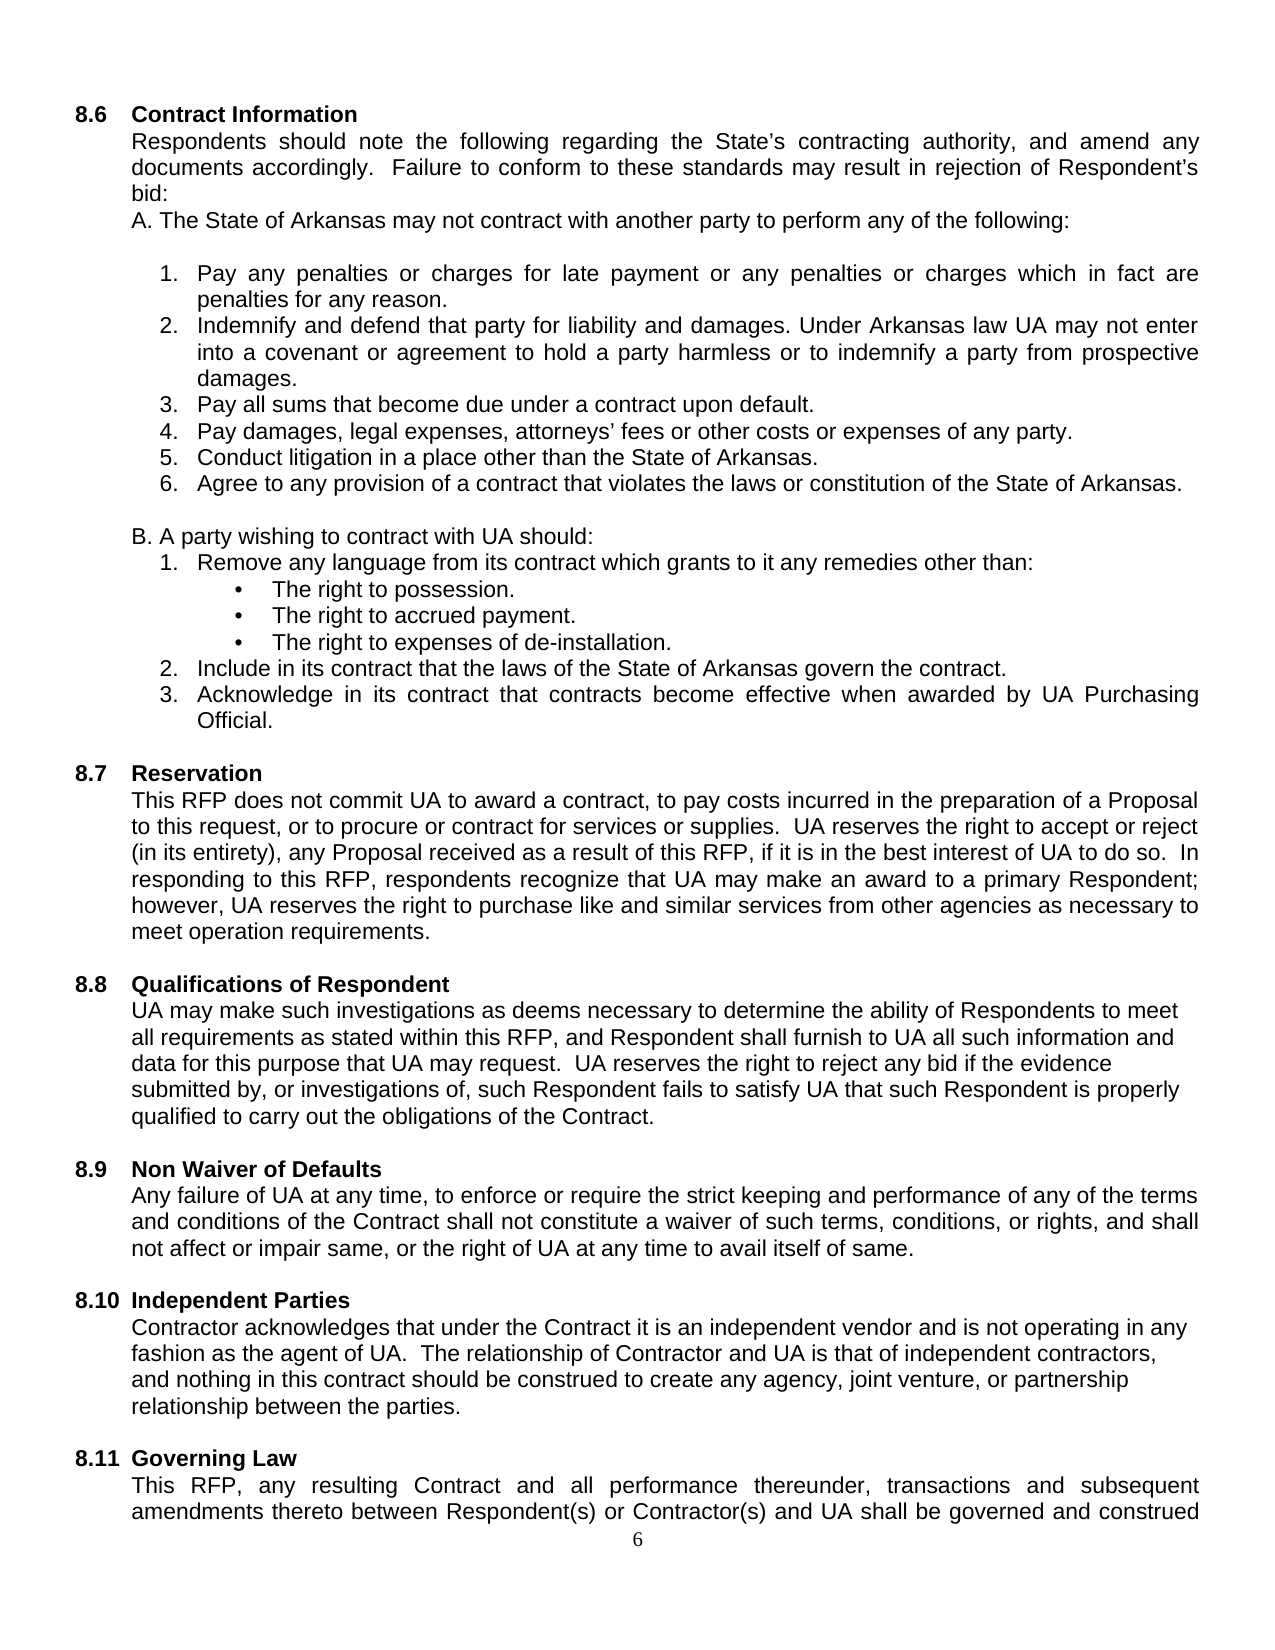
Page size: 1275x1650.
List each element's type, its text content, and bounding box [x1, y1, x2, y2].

text 8.9 Non Waiver of Defaults [75, 1156, 1200, 1182]
text 1. Pay any penalties or charges for late payment or any penalties or charges which in fact are penalties for any reason. [159, 259, 1200, 312]
text 8.11 Governing Law [75, 1445, 1200, 1472]
text Respondents should note the following regarding the State’s contracting authority, and amend any documents accordingly. Failure to conform to these standards may result in rejection of Respondent’s bid: [75, 128, 1200, 207]
list The right to expenses of de-installation. [234, 628, 1200, 655]
list The right to possession. [234, 576, 1200, 602]
text A. The State of Arkansas may not contract with another party to perform any of the following: [75, 207, 1200, 233]
text 3. Acknowledge in its contract that contracts become effective when awarded by UA Purchasing Official. [159, 681, 1200, 734]
text 8.8 Qualifications of Respondent [75, 971, 1200, 997]
text Contractor acknowledges that under the Contract it is an independent vendor and is not operating in any fashion as the agent of UA. The relationship of Contractor and UA is that of independent contractors, and nothing in this contract should be construed to create any agency, joint venture, or partnership relationship between the parties. [75, 1314, 1200, 1419]
text UA may make such investigations as deems necessary to determine the ability of Respondents to meet all requirements as stated within this RFP, and Respondent shall furnish to UA all such information and data for this purpose that UA may request. UA reserves the right to reject any bid if the evidence submitted by, or investigations of, such Respondent fails to satisfy UA that such Respondent is properly qualified to carry out the obligations of the Contract. [75, 997, 1200, 1129]
text This RFP does not commit UA to award a contract, to pay costs incurred in the preparation of a Proposal to this request, or to procure or contract for services or supplies. UA reserves the right to accept or reject (in its entirety), any Proposal received as a result of this RFP, if it is in the best interest of UA to do so. In responding to this RFP, respondents recognize that UA may make an award to a primary Respondent; however, UA reserves the right to purchase like and similar services from other agencies as necessary to meet operation requirements. [75, 787, 1200, 945]
text 8.6 Contract Information [75, 101, 1200, 128]
text Any failure of UA at any time, to enforce or require the strict keeping and performance of any of the terms and conditions of the Contract shall not constitute a waiver of such terms, conditions, or rights, and shall not affect or impair same, or the right of UA at any time to avail itself of same. [131, 1182, 1200, 1261]
list The right to accrued payment. [234, 602, 1200, 628]
text 8.10 Independent Parties [75, 1287, 1200, 1314]
text 1. Remove any language from its contract which grants to it any remedies other than: [159, 549, 1200, 576]
text 5. Conduct litigation in a place other than the State of Arkansas. [159, 444, 1200, 470]
text B. A party wishing to contract with UA should: [131, 523, 1200, 549]
text 3. Pay all sums that become due under a contract upon default. [159, 391, 1200, 418]
text 2. Indemnify and defend that party for liability and damages. Under Arkansas law UA may not enter into a covenant or agreement to hold a party harmless or to indemnify a party from prospective damages. [159, 312, 1200, 391]
text 2. Include in its contract that the laws of the State of Arkansas govern the contract. [159, 655, 1200, 681]
text 6. Agree to any provision of a contract that violates the laws or constitution of the State of Arkansas. [159, 470, 1200, 497]
text 4. Pay damages, legal expenses, attorneys’ fees or other costs or expenses of any party. [159, 418, 1200, 444]
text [75, 1472, 1200, 1524]
text 8.7 Reservation [75, 760, 1200, 787]
